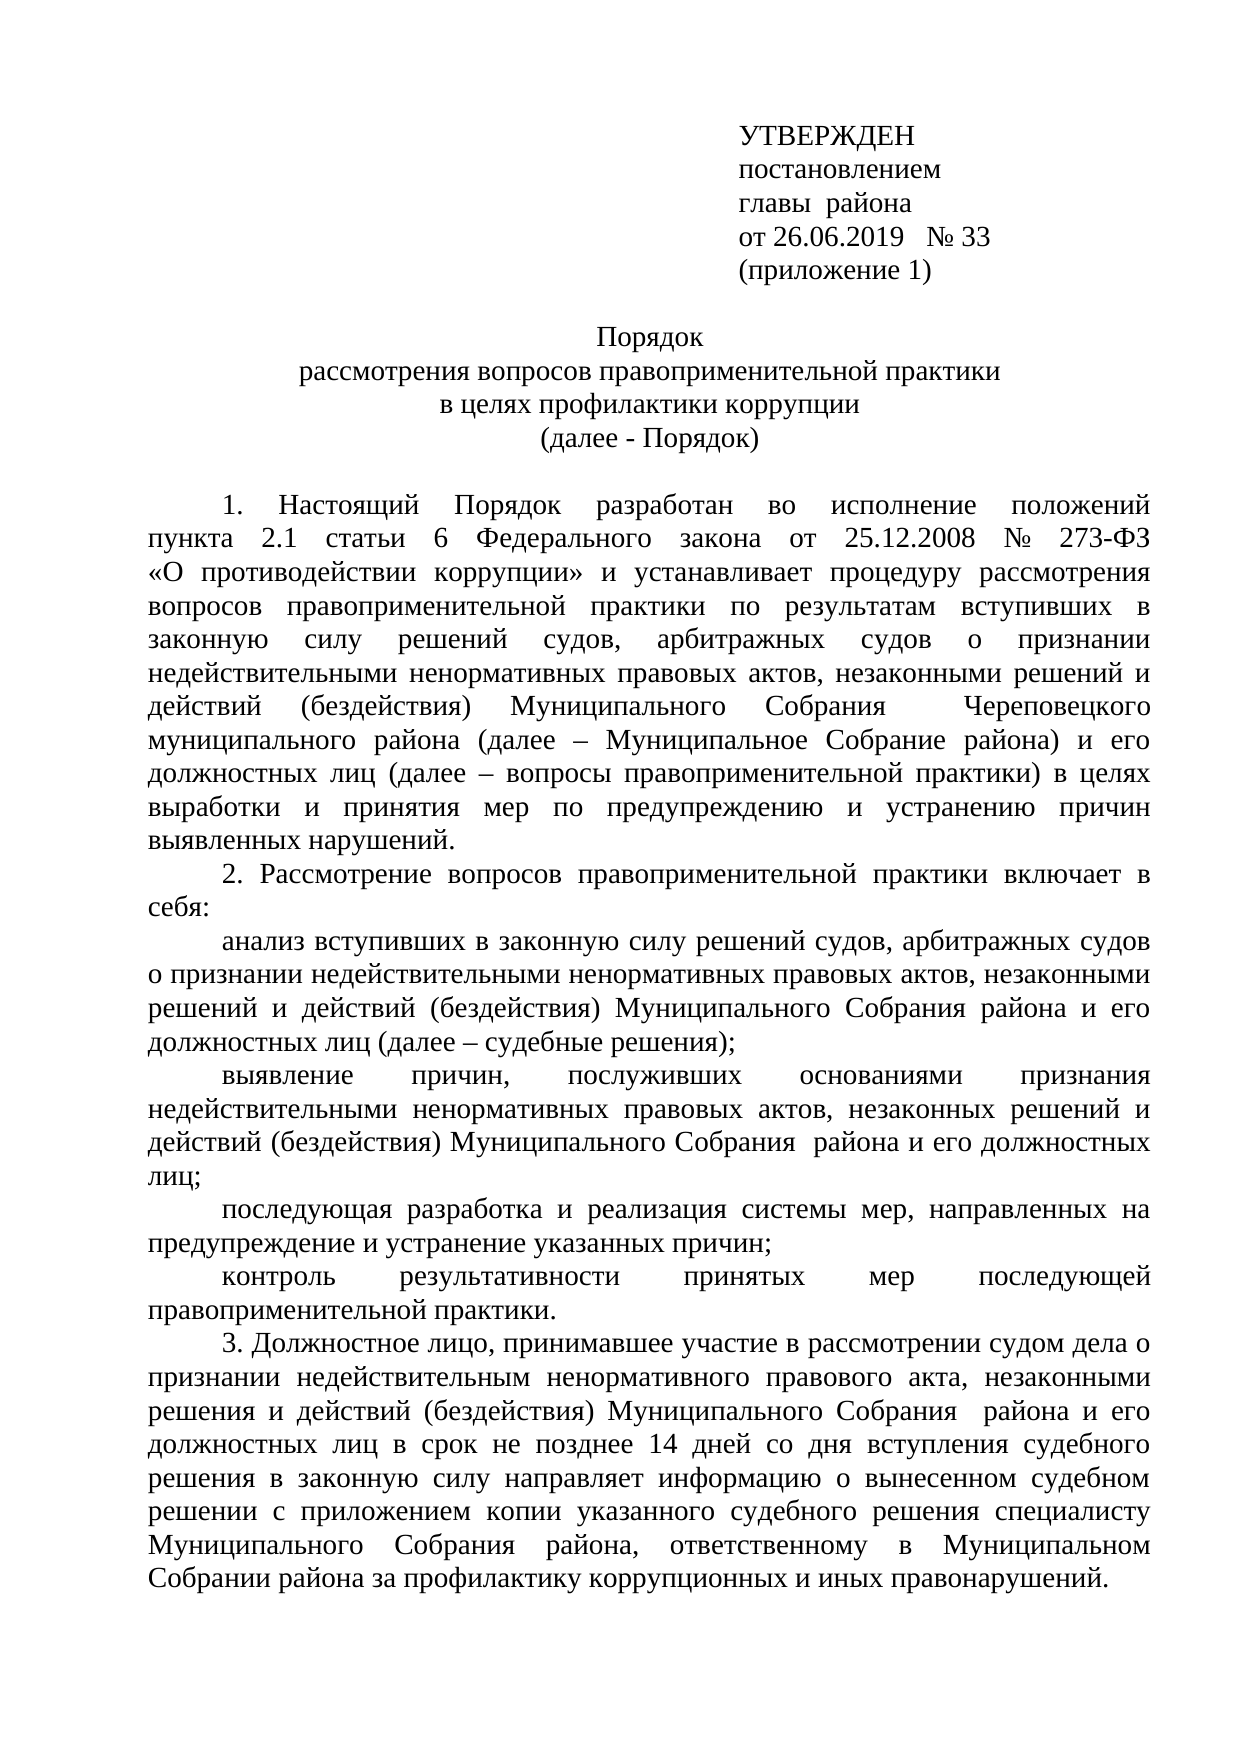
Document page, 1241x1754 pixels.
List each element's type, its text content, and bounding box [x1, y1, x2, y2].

text анализ вступивших в законную силу решений судов, арбитражных судов о признании недействительными ненормативных правовых актов, незаконными решений и действий (бездействия) Муниципального Собрания района и его должностных лиц (далее – судебные решения); [148, 923, 1152, 1057]
text (приложение 1) [738, 252, 1152, 286]
text 1. Настоящий Порядок разработан во исполнение положений пункта 2.1 статьи 6 Федерального закона от 25.12.2008 № 273-ФЗ «О противодействии коррупции» и устанавливает процедуру рассмотрения вопросов правоприменительной практики по результатам вступивших в законную силу решений судов, арбитражных судов о признании недействительными ненормативных правовых актов, незаконными решений и действий (бездействия) Муниципального Собрания Череповецкого муниципального района (далее – Муниципальное Собрание района) и его должностных лиц (далее – вопросы правоприменительной практики) в целях выработки и принятия мер по предупреждению и устранению причин выявленных нарушений. [148, 487, 1152, 856]
text Порядок [148, 319, 1152, 353]
text постановлением [738, 152, 1152, 185]
text в целях профилактики коррупции [148, 386, 1152, 420]
text (далее - Порядок) [148, 420, 1152, 453]
text от 26.06.2019 № 33 [738, 219, 1152, 252]
text рассмотрения вопросов правоприменительной практики [148, 353, 1152, 386]
text УТВЕРЖДЕН [738, 118, 1152, 152]
text контроль результативности принятых мер последующей правоприменительной практики. [148, 1258, 1152, 1326]
text 2. Рассмотрение вопросов правоприменительной практики включает в себя: [148, 856, 1152, 923]
text главы района [738, 185, 1152, 219]
text выявление причин, послуживших основаниями признания недействительными ненормативных правовых актов, незаконных решений и действий (бездействия) Муниципального Собрания района и его должностных лиц; [148, 1057, 1152, 1191]
text 3. Должностное лицо, принимавшее участие в рассмотрении судом дела о признании недействительным ненормативного правового акта, незаконными решения и действий (бездействия) Муниципального Собрания района и его должностных лиц в срок не позднее 14 дней со дня вступления судебного решения в законную силу направляет информацию о вынесенном судебном решении с приложением копии указанного судебного решения специалисту Муниципального Собрания района, ответственному в Муниципальном Собрании района за профилактику коррупционных и иных правонарушений. [148, 1326, 1152, 1594]
text последующая разработка и реализация системы мер, направленных на предупреждение и устранение указанных причин; [148, 1191, 1152, 1258]
